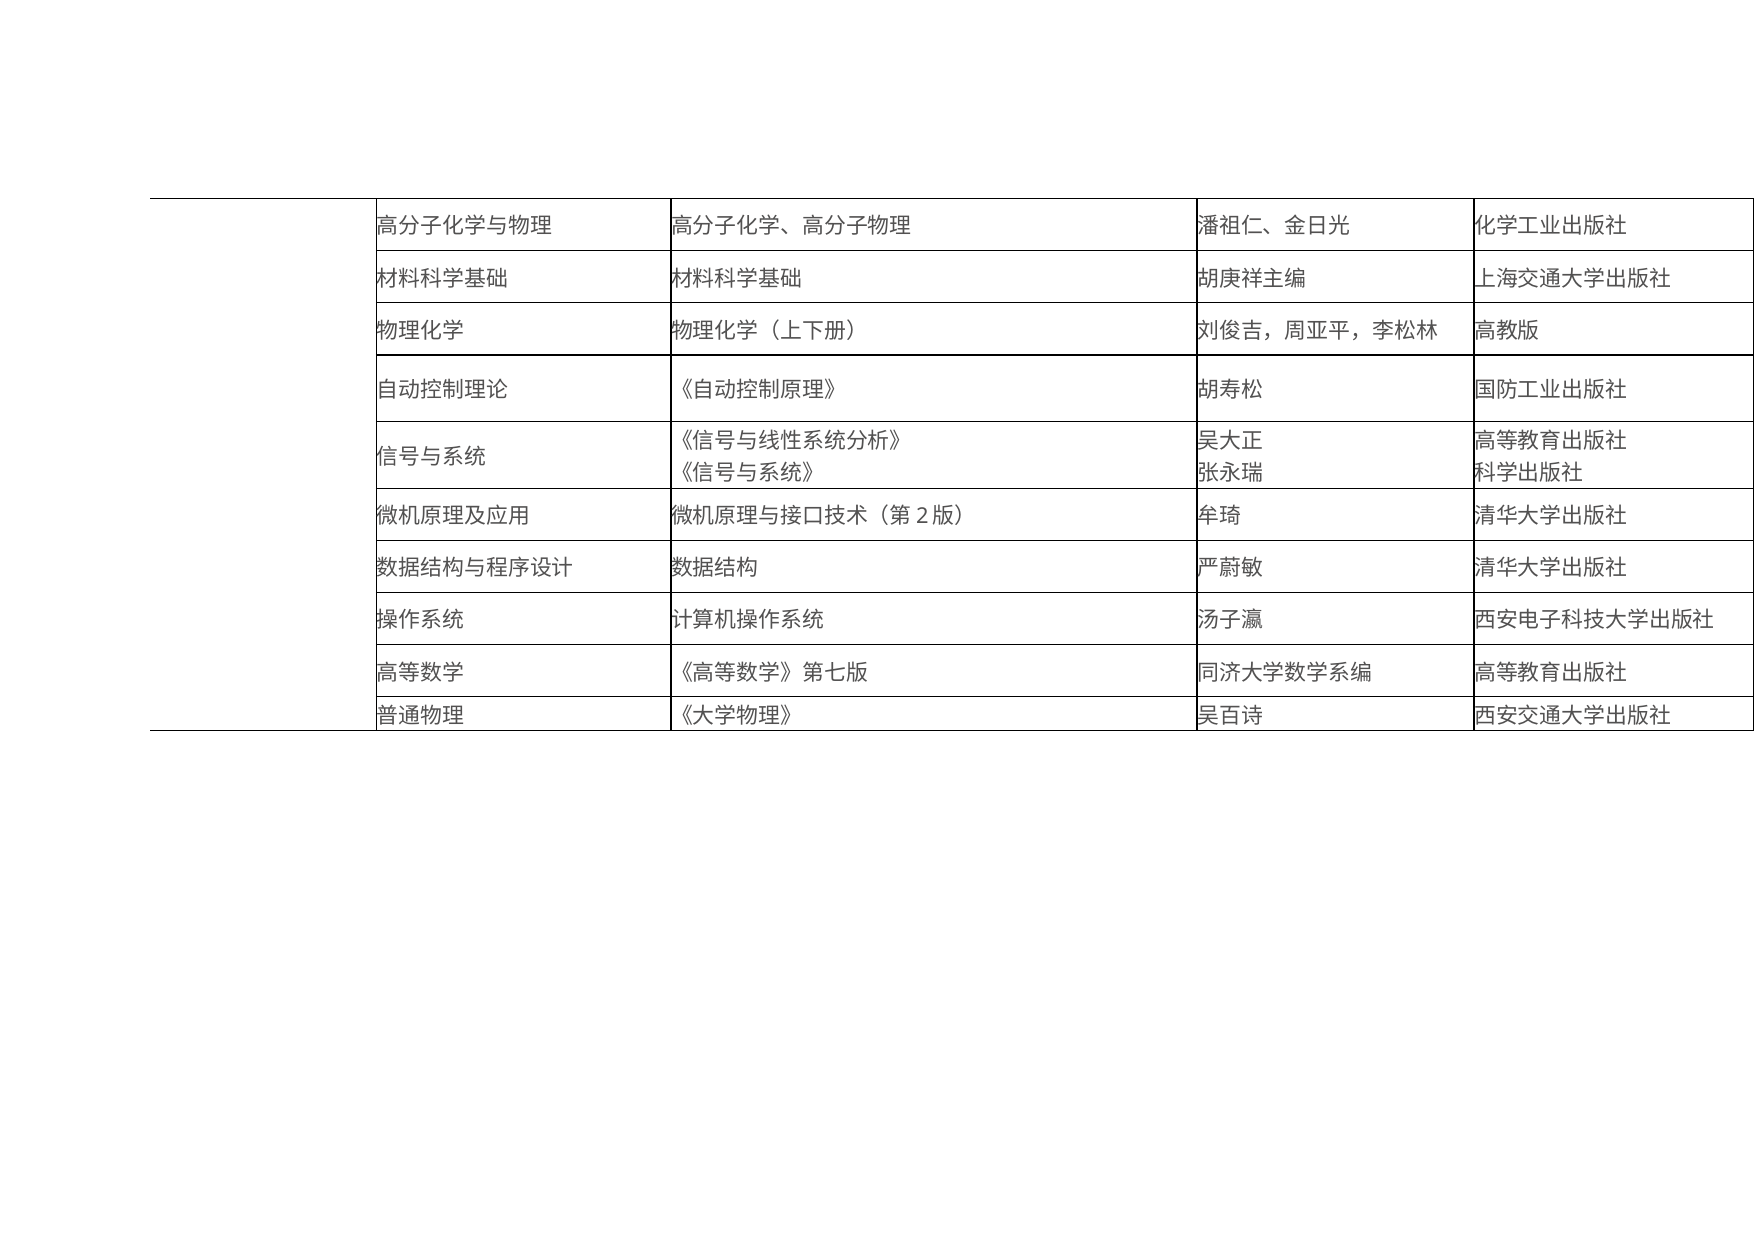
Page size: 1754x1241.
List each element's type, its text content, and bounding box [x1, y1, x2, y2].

table_cell 普通物理 [377, 697, 670, 730]
table_cell 吴百诗 [1198, 697, 1473, 730]
table_cell 数据结构与程序设计 [377, 541, 670, 592]
table_cell 清华大学出版社 [1475, 489, 1753, 539]
table_cell 《高等数学》第七版 [672, 645, 1196, 696]
table_cell 高等数学 [377, 645, 670, 696]
table_cell 化学工业出版社 [1475, 199, 1753, 250]
table_cell 数据结构 [672, 541, 1196, 592]
table_cell 高分子化学与物理 [377, 199, 670, 250]
table_cell 高教版 [1475, 303, 1753, 354]
table_cell 计算机操作系统 [672, 593, 1196, 644]
table_cell 同济大学数学系编 [1198, 645, 1473, 696]
table_cell 上海交通大学出版社 [1475, 251, 1753, 302]
table_cell 胡寿松 [1198, 356, 1473, 421]
table_cell 牟琦 [1198, 489, 1473, 539]
table_cell 信号与系统 [377, 422, 670, 487]
table_cell 高等教育出版社 [1475, 645, 1753, 696]
table_cell 汤子瀛 [1198, 593, 1473, 644]
table_cell 操作系统 [377, 593, 670, 644]
table_cell 国防工业出版社 [1475, 356, 1753, 421]
table_cell 高分子化学、高分子物理 [672, 199, 1196, 250]
table_cell 严蔚敏 [1198, 541, 1473, 592]
table_cell 胡庚祥主编 [1198, 251, 1473, 302]
table_cell 自动控制理论 [377, 356, 670, 421]
table_cell 材料科学基础 [672, 251, 1196, 302]
table_cell 物理化学 [377, 303, 670, 354]
table_cell 微机原理与接口技术（第2版） [672, 489, 1196, 539]
table_cell 物理化学（上下册） [672, 303, 1196, 354]
table_cell 刘俊吉，周亚平，李松林 [1198, 303, 1473, 354]
table_cell 清华大学出版社 [1475, 541, 1753, 592]
table_cell 高等教育出版社 科学出版社 [1475, 422, 1753, 487]
table_cell 西安电子科技大学出版社 [1475, 593, 1753, 644]
table_cell 《信号与线性系统分析》 《信号与系统》 [672, 422, 1196, 487]
table_cell 吴大正 张永瑞 [1198, 422, 1473, 487]
table_cell 《大学物理》 [672, 697, 1196, 730]
table_cell 西安交通大学出版社 [1475, 697, 1753, 730]
table_cell 微机原理及应用 [377, 489, 670, 539]
table_cell 《自动控制原理》 [672, 356, 1196, 421]
table_cell 潘祖仁、金日光 [1198, 199, 1473, 250]
table_cell 材料科学基础 [377, 251, 670, 302]
